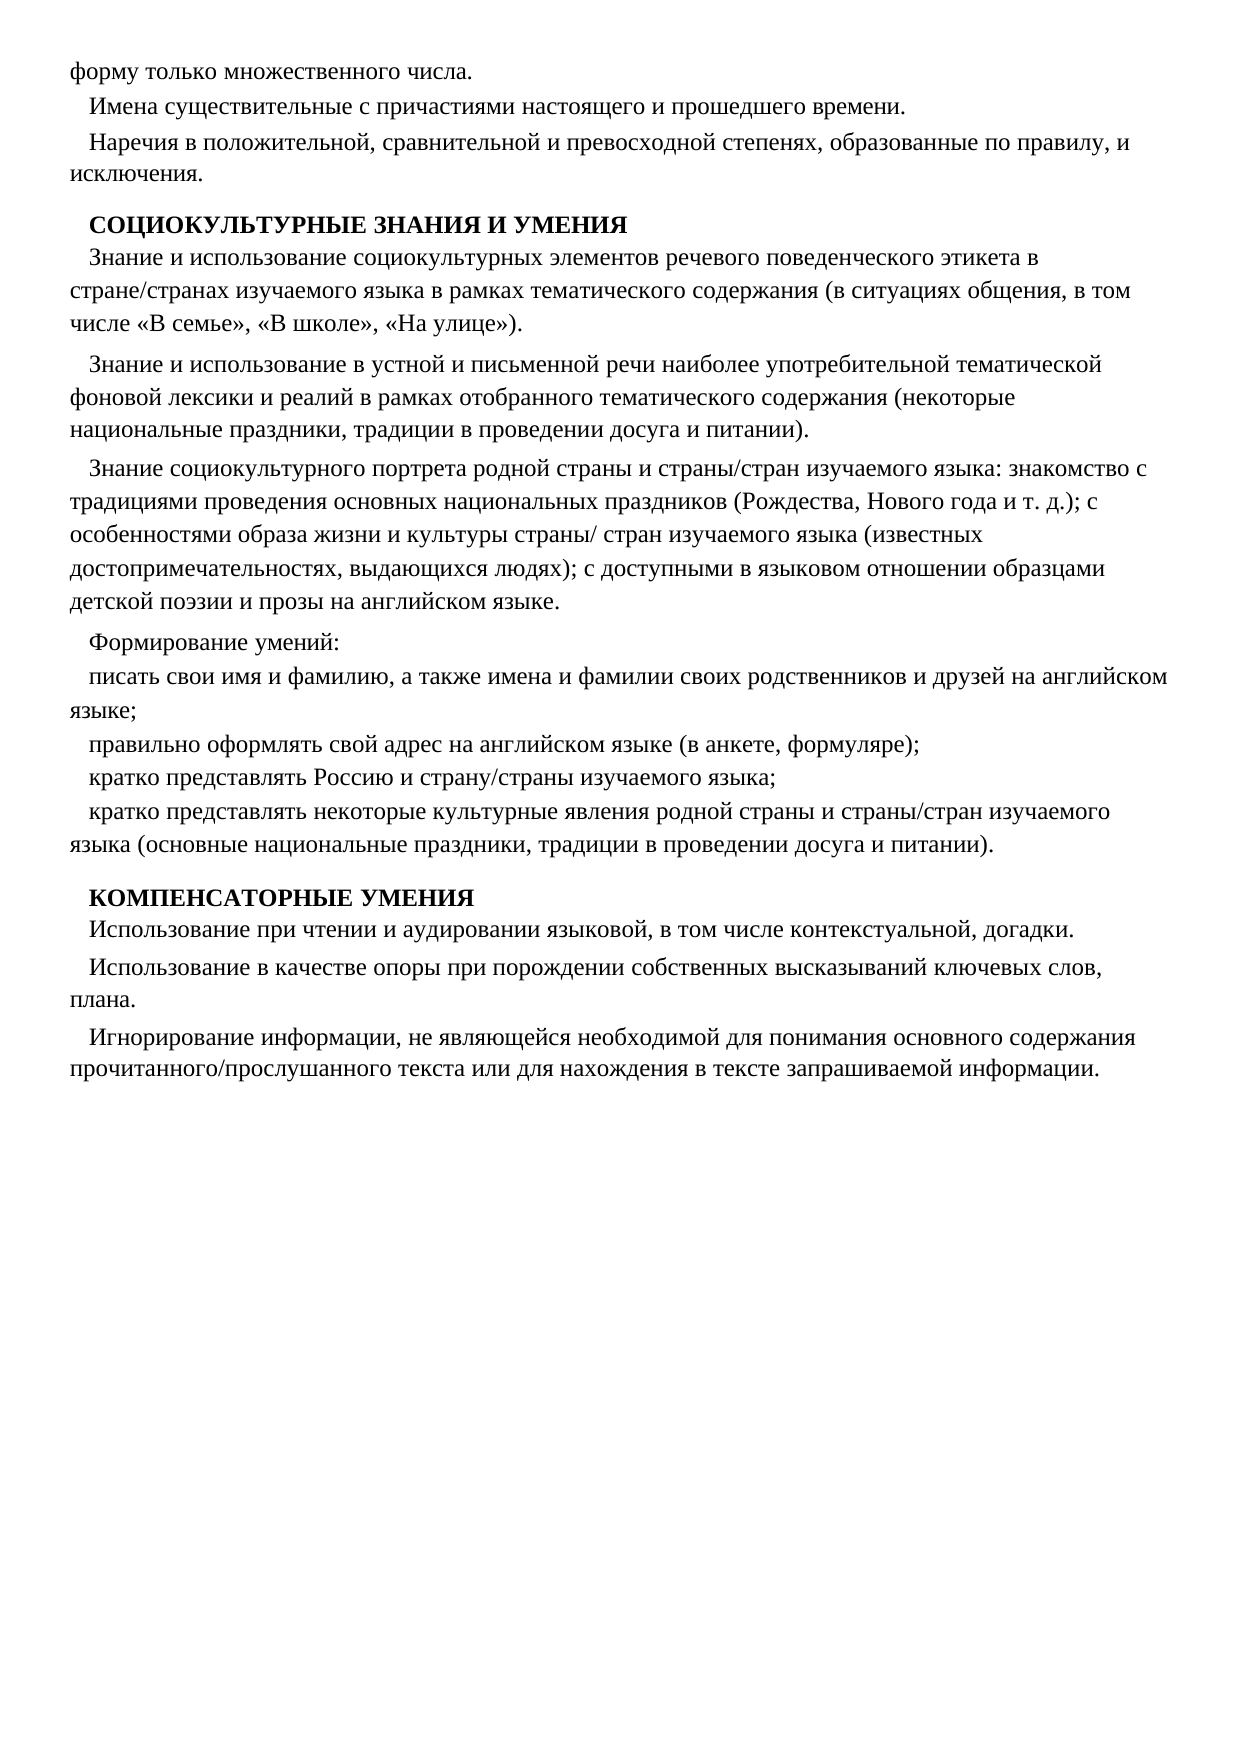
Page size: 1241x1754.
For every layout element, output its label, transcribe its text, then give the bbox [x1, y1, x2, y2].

text плана. [69, 989, 1234, 1012]
text Имена существительные с причастиями настоящего и прошедшего времени. [88, 91, 1234, 119]
subtitle КОМПЕНСАТОРНЫЕ УМЕНИЯ [88, 883, 1234, 912]
text стране/странах изучаемого языка в рамках тематического содержания (в ситуациях общения, в том числе «В семье», «В школе», «На улице»). [69, 275, 1150, 337]
text Использование при чтении и аудировании языковой, в том числе контекстуальной, догадки. Использование в качестве опоры при порождении собственных высказываний ключевых слов, [88, 914, 1234, 981]
text Игнорирование информации, не являющейся необходимой для понимания основного содержания прочитанного/прослушанного текста или для нахождения в тексте запрашиваемой информации. [69, 1022, 1234, 1082]
text кратко представлять некоторые культурные явления родной страны и страны/стран изучаемого языка (основные национальные праздники, традиции в проведении досуга и питании). [69, 796, 1150, 858]
subtitle СОЦИОКУЛЬТУРНЫЕ ЗНАНИЯ И УМЕНИЯ [88, 210, 1234, 238]
text правильно оформлять свой адрес на английском языке (в анкете, формуляре); кратко представлять Россию и страну/страны изучаемого языка; [88, 729, 955, 791]
text Знание и использование социокультурных элементов речевого поведенческого этикета в [88, 242, 1234, 271]
text Наречия в положительной, сравнительной и превосходной степенях, образованные по правилу, и исключения. [69, 127, 1234, 187]
text Формирование умений: [88, 627, 1234, 656]
text форму только множественного числа. [69, 56, 1234, 84]
text Знание и использование в устной и письменной речи наиболее употребительной тематической фоновой лексики и реалий в рамках отобранного тематического содержания (некоторые национальные праздники, традиции в проведении досуга и питании). [69, 349, 1150, 443]
text писать свои имя и фамилию, а также имена и фамилии своих родственников и друзей на английском языке; [69, 661, 1174, 724]
text Знание социокультурного портрета родной страны и страны/стран изучаемого языка: знакомство с традициями проведения основных национальных праздников (Рождества, Нового года и т. д.); с особенностями образа жизни и культуры страны/ стран изучаемого языка (известных достопримечательностях, выдающихся людях); с доступными в языковом отношении образцами детской поэзии и прозы на английском языке. [69, 453, 1150, 615]
